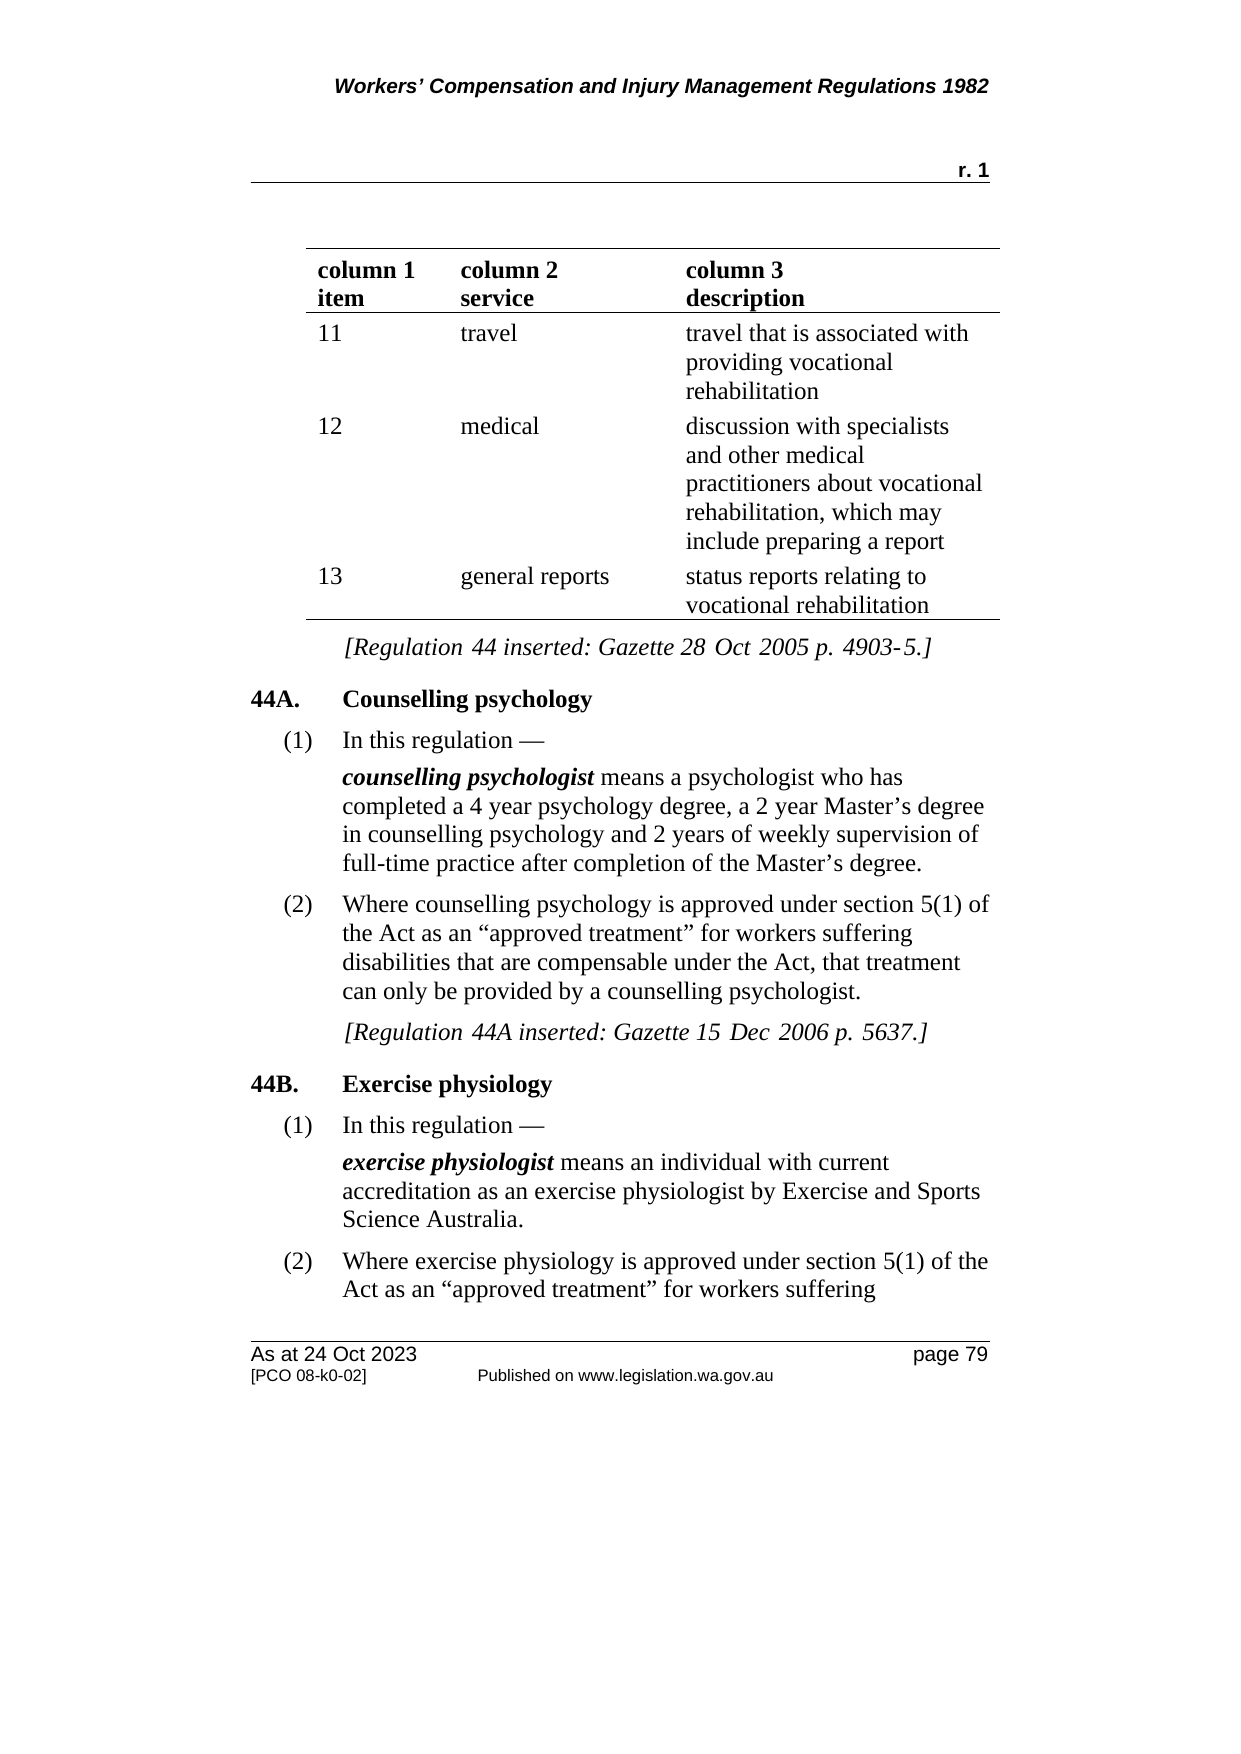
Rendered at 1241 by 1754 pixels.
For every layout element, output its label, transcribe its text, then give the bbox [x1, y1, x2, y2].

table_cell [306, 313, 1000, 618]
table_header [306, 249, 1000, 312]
text exercise physiologist means an individual with current accreditation as an exercise physiologist by Exercise and Sports Science Australia. [251, 1147, 990, 1233]
text (1) In this regulation — [251, 1110, 990, 1139]
text counselling psychologist means a psychologist who has completed a 4 year psychology degree, a 2 year Master’s degree in counselling psychology and 2 years of weekly supervision of full-time practice after completion of the Master’s degree. [251, 762, 990, 877]
text [Regulation 44 inserted: Gazette 28 Oct 2005 p. 4903-5.] [251, 632, 990, 661]
text [Regulation 44A inserted: Gazette 15 Dec 2006 p. 5637.] [251, 1017, 990, 1046]
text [251, 1246, 990, 1303]
text (2) Where counselling psychology is approved under section 5(1) of the Act as an “approved treatment” for workers suffering disabilities that are compensable under the Act, that treatment can only be provided by a counselling psychologist. [251, 889, 990, 1004]
subtitle 44B. Exercise physiology [251, 1069, 990, 1097]
text (1) In this regulation — [251, 725, 990, 754]
subtitle 44A. Counselling psychology [251, 684, 990, 712]
